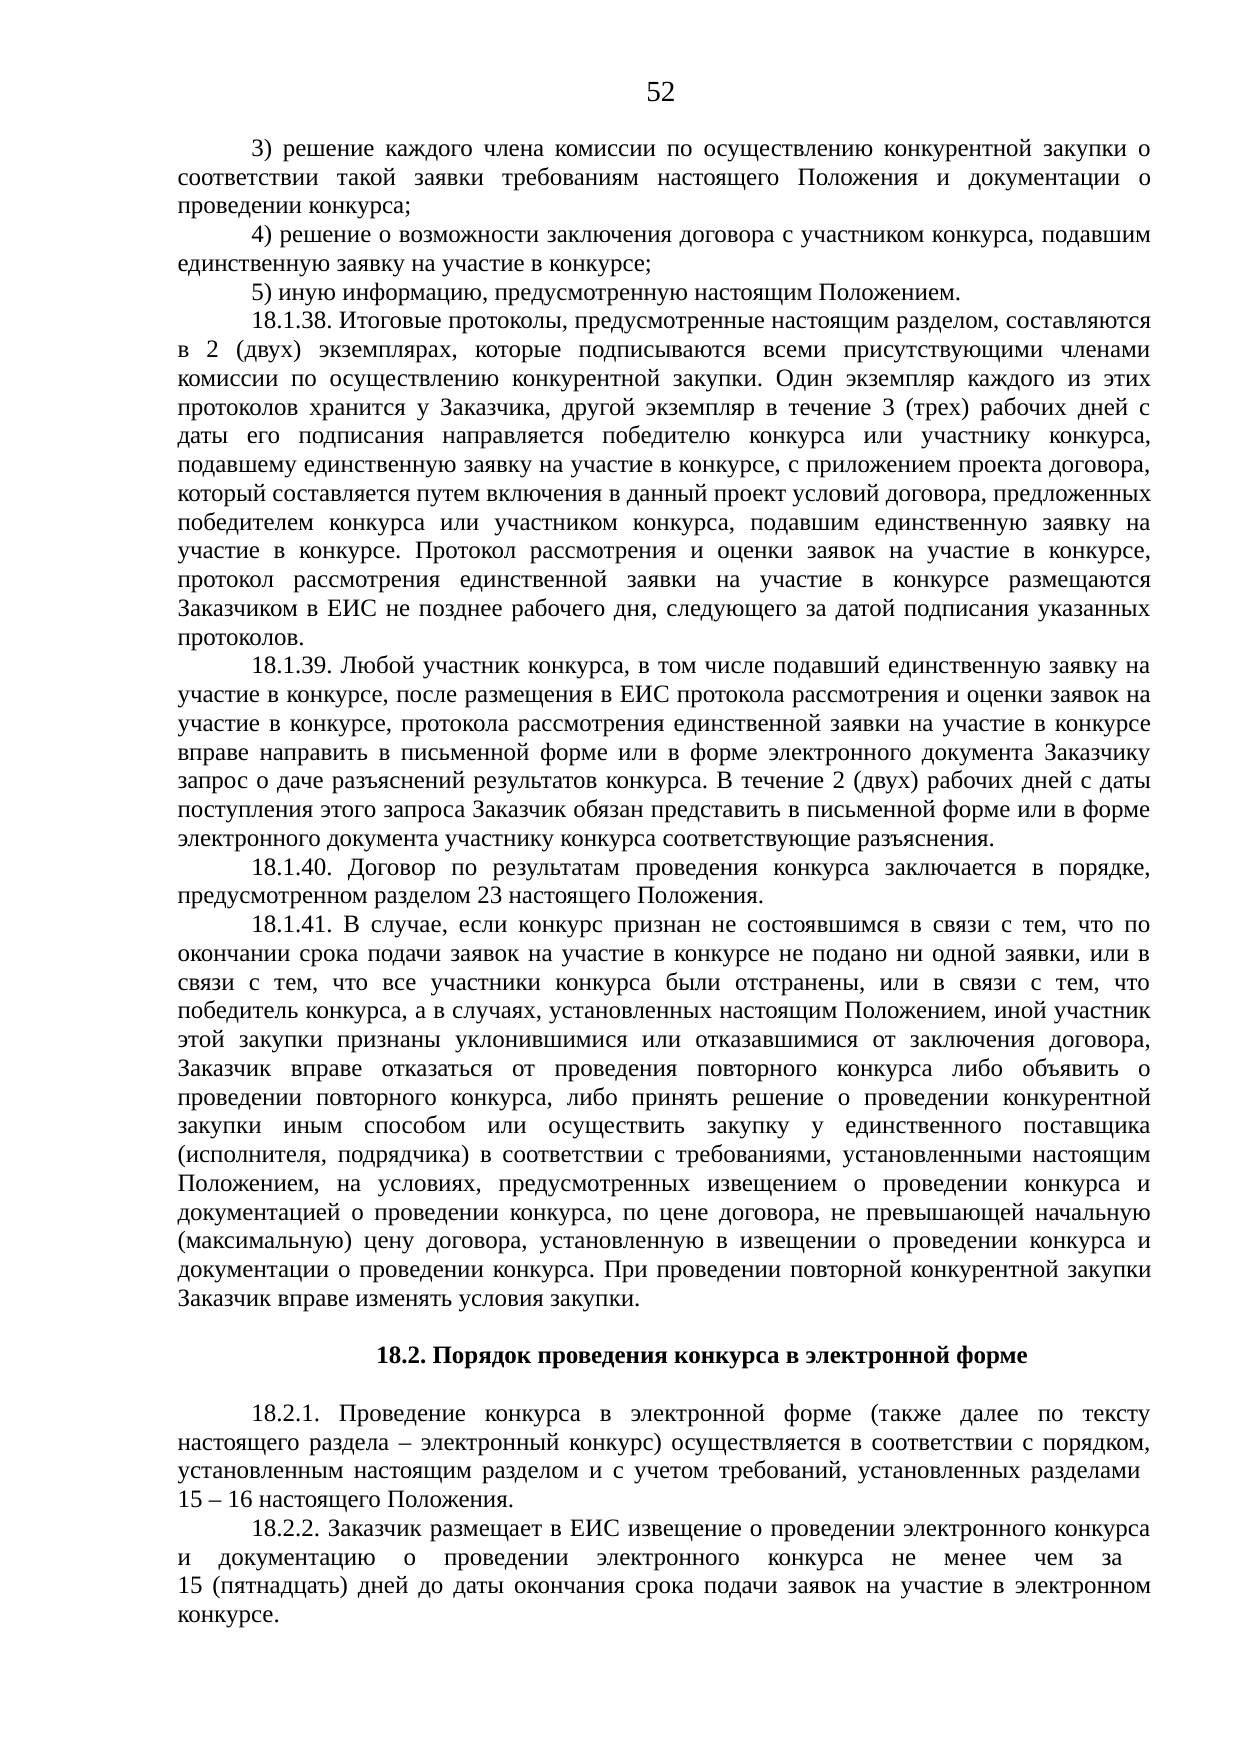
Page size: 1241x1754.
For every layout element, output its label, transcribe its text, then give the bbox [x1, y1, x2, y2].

text 18.2.2. Заказчик размещает в ЕИС извещение о проведении электронного конкурса и документацию о проведении электронного конкурса не менее чем за 15 (пятнадцать) дней до даты окончания срока подачи заявок на участие в электронном конкурсе. [177, 1513, 1152, 1628]
text 18.1.39. Любой участник конкурса, в том числе подавший единственную заявку на участие в конкурсе, после размещения в ЕИС протокола рассмотрения и оценки заявок на участие в конкурсе, протокола рассмотрения единственной заявки на участие в конкурсе вправе направить в письменной форме или в форме электронного документа Заказчику запрос о даче разъяснений результатов конкурса. В течение 2 (двух) рабочих дней с даты поступления этого запроса Заказчик обязан представить в письменной форме или в форме электронного документа участнику конкурса соответствующие разъяснения. [177, 651, 1152, 852]
text 18.2.1. Проведение конкурса в электронной форме (также далее по тексту настоящего раздела – электронный конкурс) осуществляется в соответствии с порядком, установленным настоящим разделом и с учетом требований, установленных разделами 15 – 16 настоящего Положения. [177, 1398, 1152, 1513]
text 5) иную информацию, предусмотренную настоящим Положением. [177, 277, 1152, 306]
text 18.1.41. В случае, если конкурс признан не состоявшимся в связи с тем, что по окончании срока подачи заявок на участие в конкурсе не подано ни одной заявки, или в связи с тем, что все участники конкурса были отстранены, или в связи с тем, что победитель конкурса, а в случаях, установленных настоящим Положением, иной участник этой закупки признаны уклонившимися или отказавшимися от заключения договора, Заказчик вправе отказаться от проведения повторного конкурса либо объявить о проведении повторного конкурса, либо принять решение о проведении конкурентной закупки иным способом или осуществить закупку у единственного поставщика (исполнителя, подрядчика) в соответствии с требованиями, установленными настоящим Положением, на условиях, предусмотренных извещением о проведении конкурса и документацией о проведении конкурса, по цене договора, не превышающей начальную (максимальную) цену договора, установленную в извещении о проведении конкурса и документации о проведении конкурса. При проведении повторной конкурентной закупки Заказчик вправе изменять условия закупки. [177, 909, 1152, 1312]
text 4) решение о возможности заключения договора с участником конкурса, подавшим единственную заявку на участие в конкурсе; [177, 219, 1152, 277]
text 18.1.38. Итоговые протоколы, предусмотренные настоящим разделом, составляются в 2 (двух) экземплярах, которые подписываются всеми присутствующими членами комиссии по осуществлению конкурентной закупки. Один экземпляр каждого из этих протоколов хранится у Заказчика, другой экземпляр в течение 3 (трех) рабочих дней с даты его подписания направляется победителю конкурса или участнику конкурса, подавшему единственную заявку на участие в конкурсе, с приложением проекта договора, который составляется путем включения в данный проект условий договора, предложенных победителем конкурса или участником конкурса, подавшим единственную заявку на участие в конкурсе. Протокол рассмотрения и оценки заявок на участие в конкурсе, протокол рассмотрения единственной заявки на участие в конкурсе размещаются Заказчиком в ЕИС не позднее рабочего дня, следующего за датой подписания указанных протоколов. [177, 306, 1152, 651]
text 3) решение каждого члена комиссии по осуществлению конкурентной закупки о соответствии такой заявки требованиям настоящего Положения и документации о проведении конкурса; [177, 133, 1152, 219]
title 18.2. Порядок проведения конкурса в электронной форме [252, 1341, 1152, 1369]
text 18.1.40. Договор по результатам проведения конкурса заключается в порядке, предусмотренном разделом 23 настоящего Положения. [177, 852, 1152, 909]
